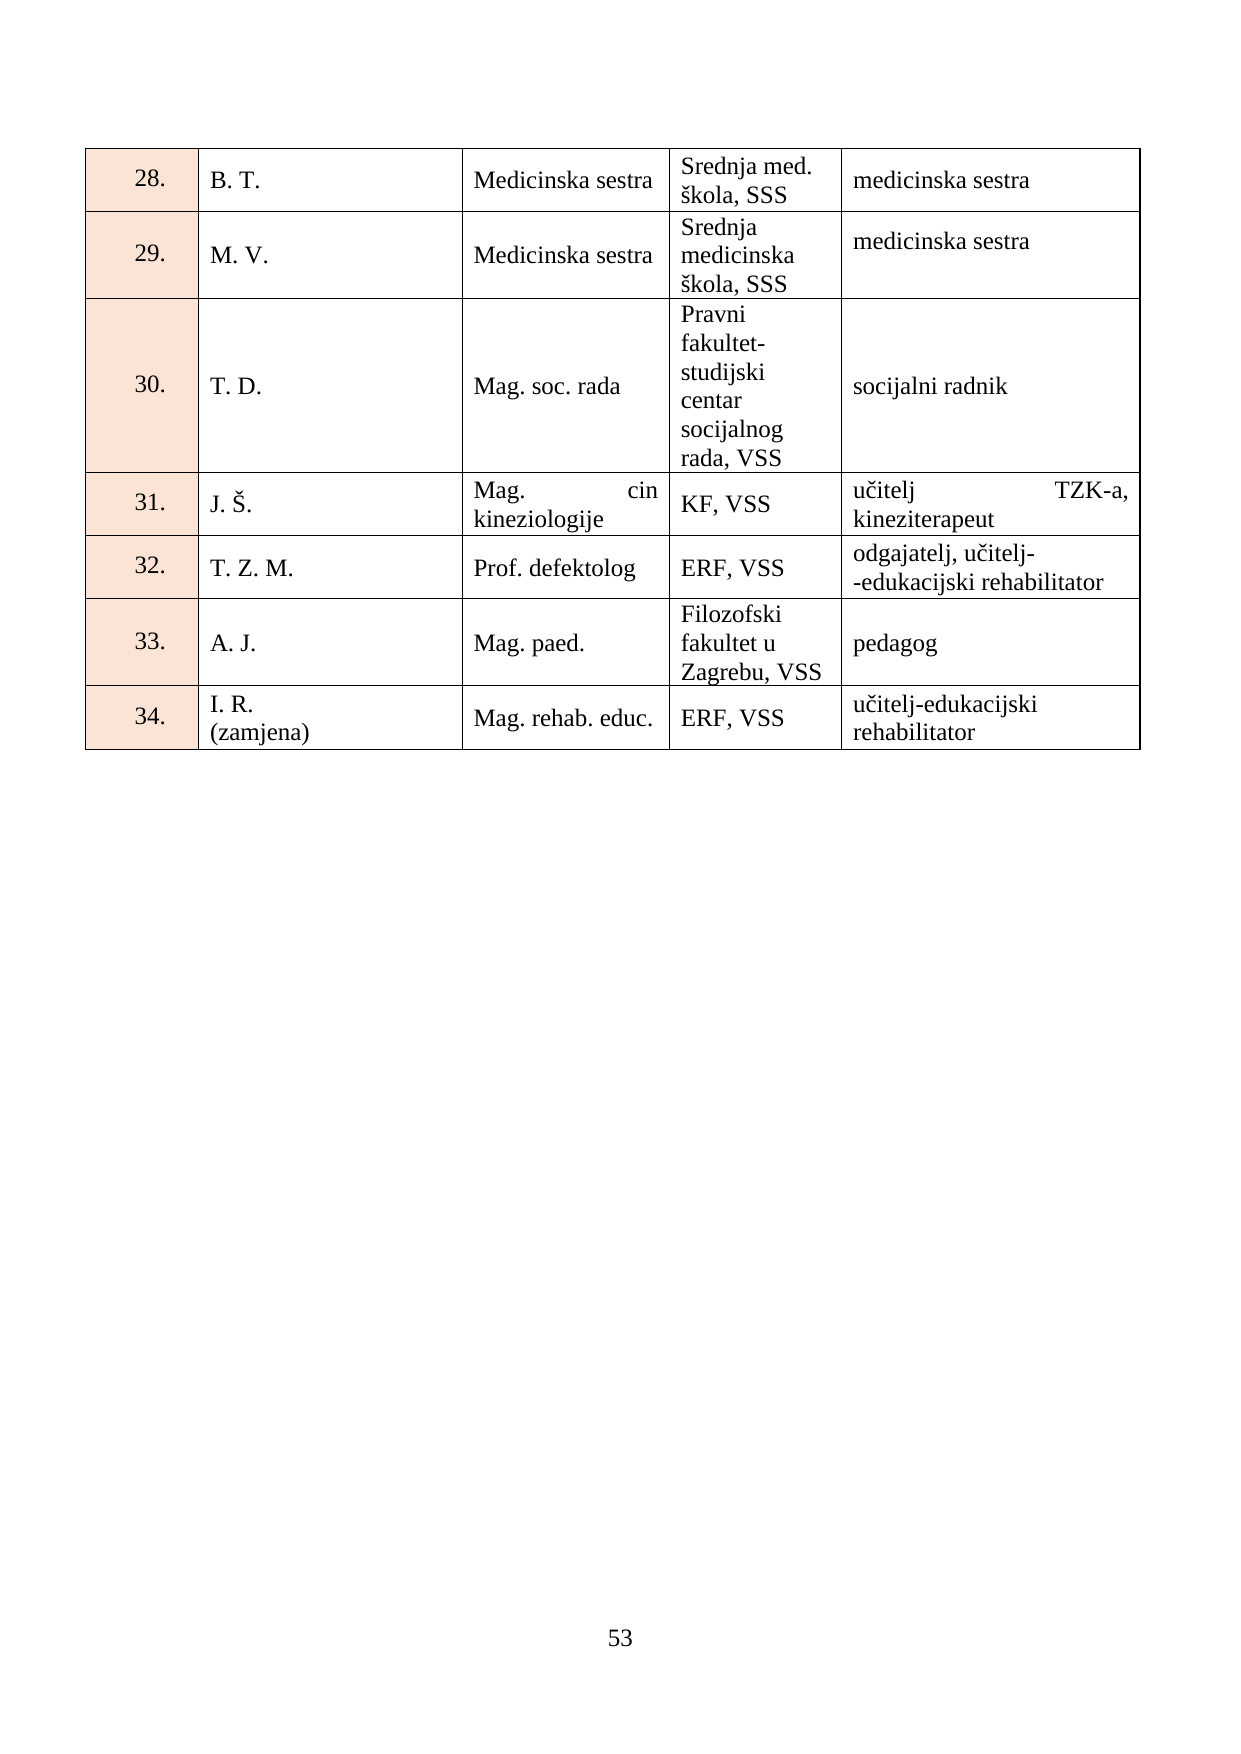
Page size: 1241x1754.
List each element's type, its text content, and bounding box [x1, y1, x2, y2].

table_cell [86, 212, 198, 298]
table_cell pedagog [842, 599, 1139, 685]
table_cell medicinska sestra [842, 212, 1139, 298]
table_cell [86, 686, 198, 749]
table_cell B. T. [199, 149, 462, 211]
table_cell [86, 599, 198, 685]
table_cell Medicinska sestra [463, 149, 669, 211]
table_cell medicinska sestra [842, 149, 1139, 211]
table_cell Mag. soc. rada [463, 299, 669, 472]
table_cell T. Z. M. [199, 536, 462, 598]
table_cell Medicinska sestra [463, 212, 669, 298]
table_cell M. V. [199, 212, 462, 298]
table_cell Mag. rehab. educ. [463, 686, 669, 749]
table_cell [86, 536, 198, 598]
table_cell KF, VSS [670, 473, 841, 535]
table_cell Pravni fakultet-studijski centar socijalnog rada, VSS [670, 299, 841, 472]
table_cell ERF, VSS [670, 536, 841, 598]
table_cell A. J. [199, 599, 462, 685]
table_cell učitelj-edukacijski rehabilitator [842, 686, 1139, 749]
table_cell Srednja medicinska škola, SSS [670, 212, 841, 298]
table_cell ERF, VSS [670, 686, 841, 749]
table_cell [86, 299, 198, 472]
table_cell Mag. cin kineziologije [463, 473, 669, 535]
table_cell učitelj TZK-a, kineziterapeut [842, 473, 1139, 535]
table_cell socijalni radnik [842, 299, 1139, 472]
table_cell [86, 473, 198, 535]
table_cell [86, 149, 198, 211]
table_cell Mag. paed. [463, 599, 669, 685]
table_cell Srednja med. škola, SSS [670, 149, 841, 211]
table_cell odgajatelj, učitelj- -edukacijski rehabilitator [842, 536, 1139, 598]
table_cell Filozofski fakultet u Zagrebu, VSS [670, 599, 841, 685]
table_cell I. R. (zamjena) [199, 686, 462, 749]
table_cell Prof. defektolog [463, 536, 669, 598]
table_cell T. D. [199, 299, 462, 472]
table_cell J. Š. [199, 473, 462, 535]
